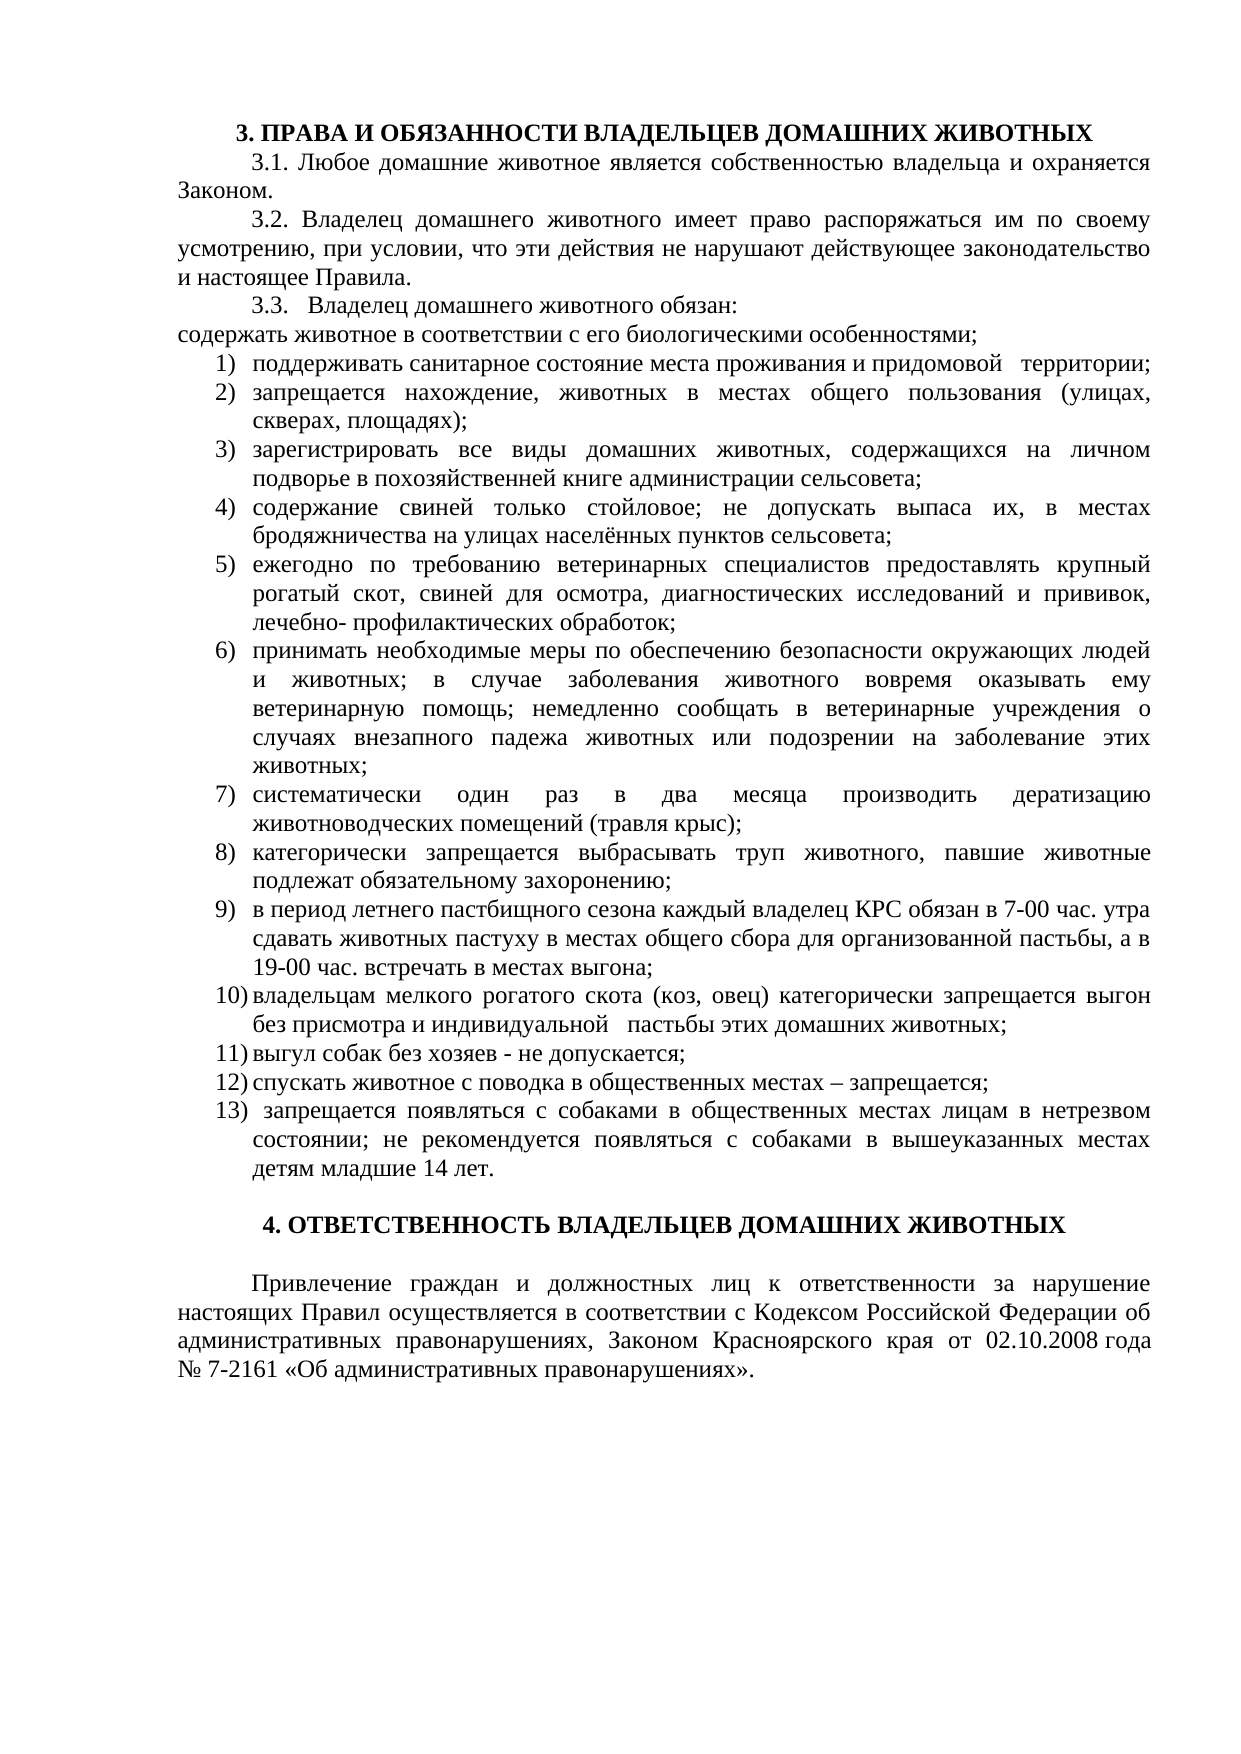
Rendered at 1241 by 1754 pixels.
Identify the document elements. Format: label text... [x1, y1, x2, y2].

text 3.1. Любое домашние животное является собственностью владельца и охраняется Законом. [177, 147, 1152, 204]
list выгул собак без хозяев - не допускается; [215, 1038, 1152, 1067]
text 3.2. Владелец домашнего животного имеет право распоряжаться им по своему усмотрению, при условии, что эти действия не нарушают действующее законодательство и настоящее Правила. [177, 204, 1152, 291]
list в период летнего пастбищного сезона каждый владелец КРС обязан в 7-00 час. утра сдавать животных пастуху в местах общего сбора для организованной пастьбы, а в 19-00 час. встречать в местах выгона; [215, 894, 1152, 981]
list поддерживать санитарное состояние места проживания и придомовой территории; [215, 348, 1152, 377]
list категорически запрещается выбрасывать труп животного, павшие животные подлежат обязательному захоронению; [215, 837, 1152, 894]
list владельцам мелкого рогатого скота (коз, овец) категорически запрещается выгон без присмотра и индивидуальной пастьбы этих домашних животных; [215, 981, 1152, 1038]
list ежегодно по требованию ветеринарных специалистов предоставлять крупный рогатый скот, свиней для осмотра, диагностических исследований и прививок, лечебно- профилактических обработок; [215, 549, 1152, 636]
text 3.3. Владелец домашнего животного обязан: [177, 291, 1152, 319]
text 3. ПРАВА И ОБЯЗАННОСТИ ВЛАДЕЛЬЦЕВ ДОМАШНИХ ЖИВОТНЫХ [177, 118, 1152, 147]
list запрещается нахождение, животных в местах общего пользования (улицах, скверах, площадях); [215, 377, 1152, 434]
list принимать необходимые меры по обеспечению безопасности окружающих людей и животных; в случае заболевания животного вовремя оказывать ему ветеринарную помощь; немедленно сообщать в ветеринарные учреждения о случаях внезапного падежа животных или подозрении на заболевание этих животных; [215, 636, 1152, 779]
list запрещается появляться с собаками в общественных местах лицам в нетрезвом состоянии; не рекомендуется появляться с собаками в вышеуказанных местах детям младшие 14 лет. [215, 1096, 1152, 1182]
list содержание свиней только стойловое; не допускать выпаса их, в местах бродяжничества на улицах населённых пунктов сельсовета; [215, 492, 1152, 549]
text Привлечение граждан и должностных лиц к ответственности за нарушение настоящих Правил осуществляется в соответствии с Кодексом Российской Федерации об административных правонарушениях, Законом Красноярского края от 02.10.2008 года № 7-2161 «Об административных правонарушениях». [177, 1268, 1152, 1383]
text содержать животное в соответствии с его биологическими особенностями; [177, 319, 1152, 348]
list спускать животное с поводка в общественных местах – запрещается; [215, 1067, 1152, 1096]
text 4. ОТВЕТСТВЕННОСТЬ ВЛАДЕЛЬЦЕВ ДОМАШНИХ ЖИВОТНЫХ [177, 1211, 1152, 1239]
list зарегистрировать все виды домашних животных, содержащихся на личном подворье в похозяйственней книге администрации сельсовета; [215, 434, 1152, 492]
list систематически один раз в два месяца производить дератизацию животноводческих помещений (травля крыс); [215, 779, 1152, 837]
